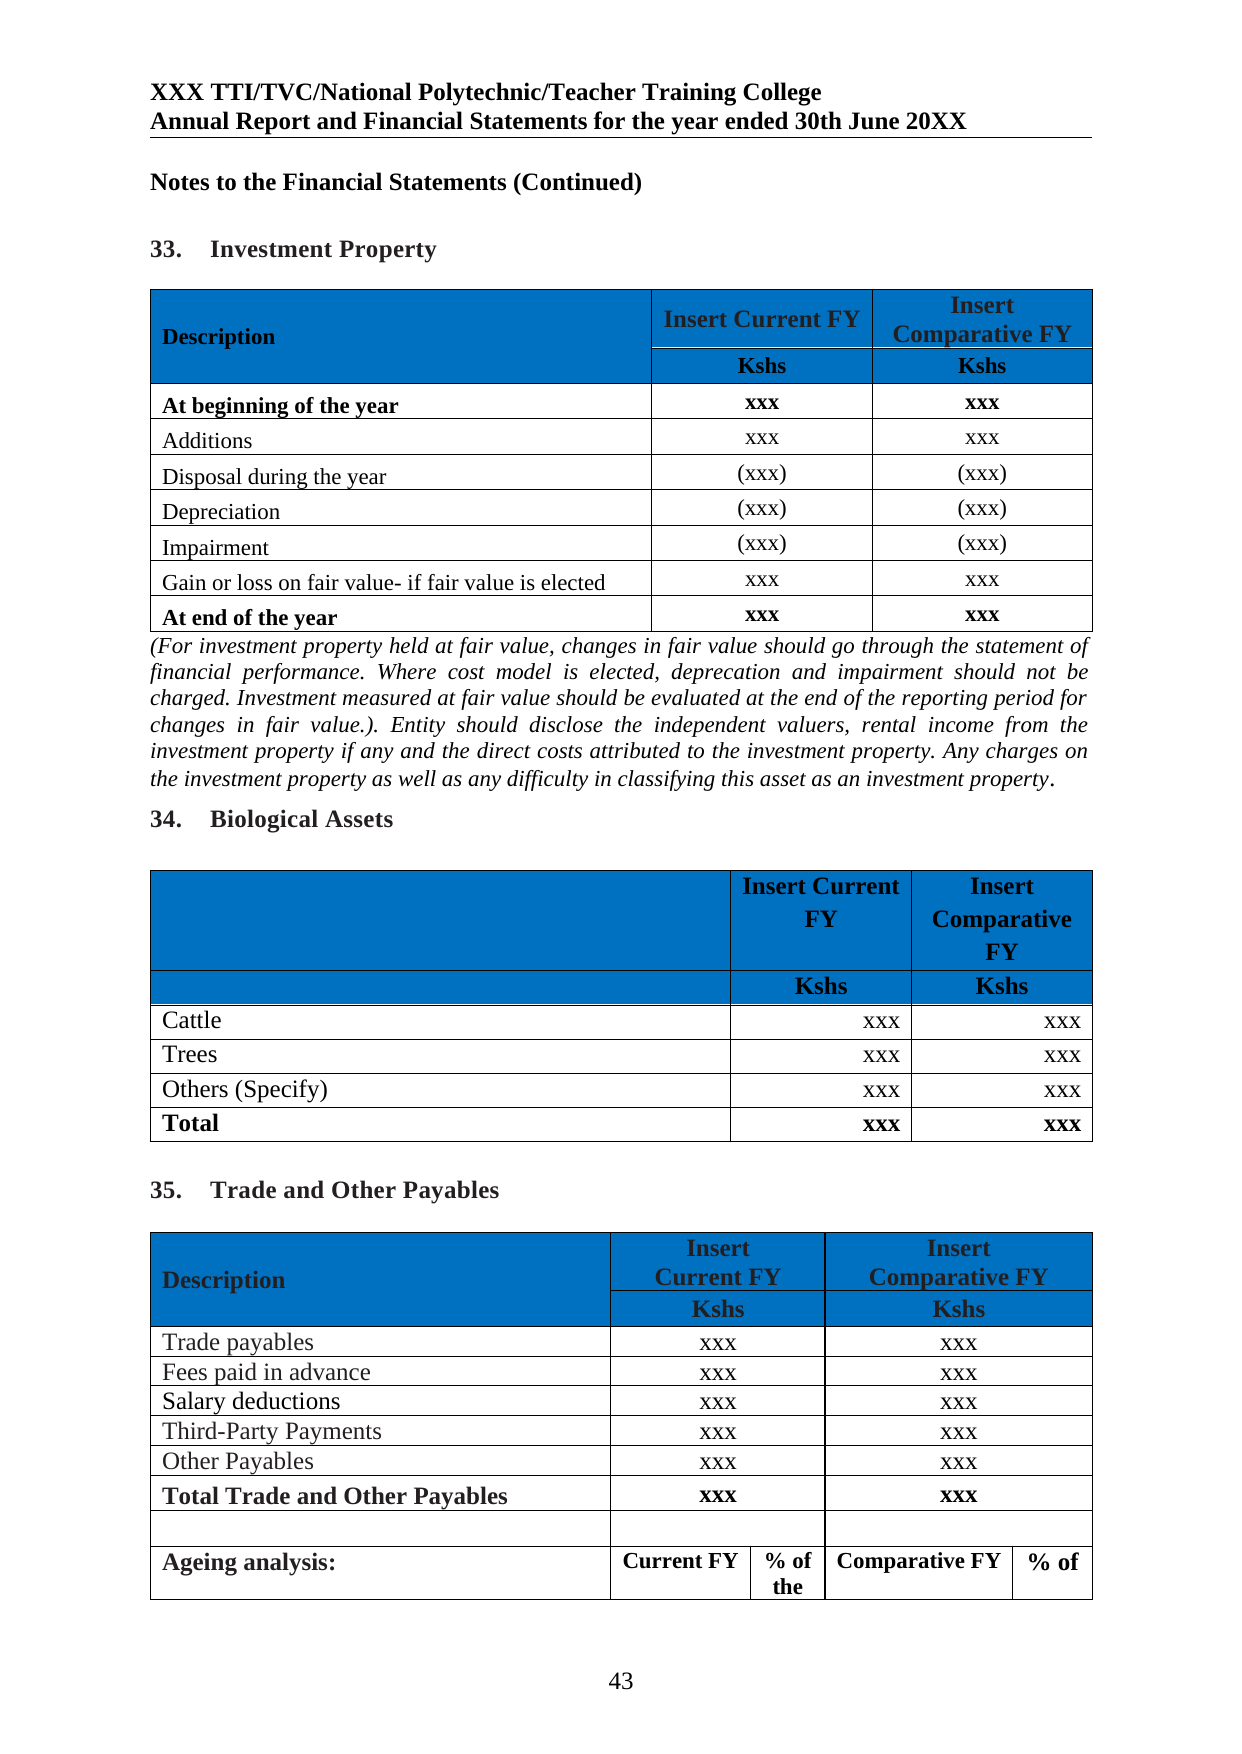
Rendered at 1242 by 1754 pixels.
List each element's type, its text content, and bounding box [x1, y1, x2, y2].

list Biological Assets [150, 804, 1094, 833]
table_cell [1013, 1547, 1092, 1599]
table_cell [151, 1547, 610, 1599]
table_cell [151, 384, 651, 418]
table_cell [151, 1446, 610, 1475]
text (For investment property held at fair value, changes in fair value should go through the statement of financial performance. Where cost model is elected, deprecation and impairment should not be charged. Investment measured at fair value should be evaluated at the end of the reporting period for changes in fair value.). Entity should disclose the independent valuers, rental income from the investment property if any and the direct costs attributed to the investment property. Any charges on the investment property as well as any difficulty in classifying this asset as an investment property. [150, 632, 1092, 792]
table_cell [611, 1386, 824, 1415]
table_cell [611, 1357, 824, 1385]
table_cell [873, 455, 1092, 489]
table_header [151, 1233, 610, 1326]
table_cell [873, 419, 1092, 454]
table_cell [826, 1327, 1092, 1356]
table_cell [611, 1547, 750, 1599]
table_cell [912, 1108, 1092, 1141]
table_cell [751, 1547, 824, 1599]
list Trade and Other Payables [150, 1175, 1094, 1203]
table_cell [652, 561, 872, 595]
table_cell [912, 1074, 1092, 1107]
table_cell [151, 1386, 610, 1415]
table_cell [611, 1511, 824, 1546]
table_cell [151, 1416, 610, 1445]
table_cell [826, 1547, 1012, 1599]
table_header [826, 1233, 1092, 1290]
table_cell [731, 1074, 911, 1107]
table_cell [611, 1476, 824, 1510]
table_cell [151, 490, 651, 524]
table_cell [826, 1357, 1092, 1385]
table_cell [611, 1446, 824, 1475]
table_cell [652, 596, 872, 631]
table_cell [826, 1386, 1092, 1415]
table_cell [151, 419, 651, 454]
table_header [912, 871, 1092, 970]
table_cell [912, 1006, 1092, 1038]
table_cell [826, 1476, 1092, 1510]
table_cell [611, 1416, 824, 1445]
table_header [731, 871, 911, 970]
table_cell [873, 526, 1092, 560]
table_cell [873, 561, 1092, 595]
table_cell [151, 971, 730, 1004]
text Notes to the Financial Statements (Continued) [150, 167, 1092, 196]
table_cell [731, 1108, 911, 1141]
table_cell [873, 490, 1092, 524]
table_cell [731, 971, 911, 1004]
list Investment Property [150, 234, 1094, 263]
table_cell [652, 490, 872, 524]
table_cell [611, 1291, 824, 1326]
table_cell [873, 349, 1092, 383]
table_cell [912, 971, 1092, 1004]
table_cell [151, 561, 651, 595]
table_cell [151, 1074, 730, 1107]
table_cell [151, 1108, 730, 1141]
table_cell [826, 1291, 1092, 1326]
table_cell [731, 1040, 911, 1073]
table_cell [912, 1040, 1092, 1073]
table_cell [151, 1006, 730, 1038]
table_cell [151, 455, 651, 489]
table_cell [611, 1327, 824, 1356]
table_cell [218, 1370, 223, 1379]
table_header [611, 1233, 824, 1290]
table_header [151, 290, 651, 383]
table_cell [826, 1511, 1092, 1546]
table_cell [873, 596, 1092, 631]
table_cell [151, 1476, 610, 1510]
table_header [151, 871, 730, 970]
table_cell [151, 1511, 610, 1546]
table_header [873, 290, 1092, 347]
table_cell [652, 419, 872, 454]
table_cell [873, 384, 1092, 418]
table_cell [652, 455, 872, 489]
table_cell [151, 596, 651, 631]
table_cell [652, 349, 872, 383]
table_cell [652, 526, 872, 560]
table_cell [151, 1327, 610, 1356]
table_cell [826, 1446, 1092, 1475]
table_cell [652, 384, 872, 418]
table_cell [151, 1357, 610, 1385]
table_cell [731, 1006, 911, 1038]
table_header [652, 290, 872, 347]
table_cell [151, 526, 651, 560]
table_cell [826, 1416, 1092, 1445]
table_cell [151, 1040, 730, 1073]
